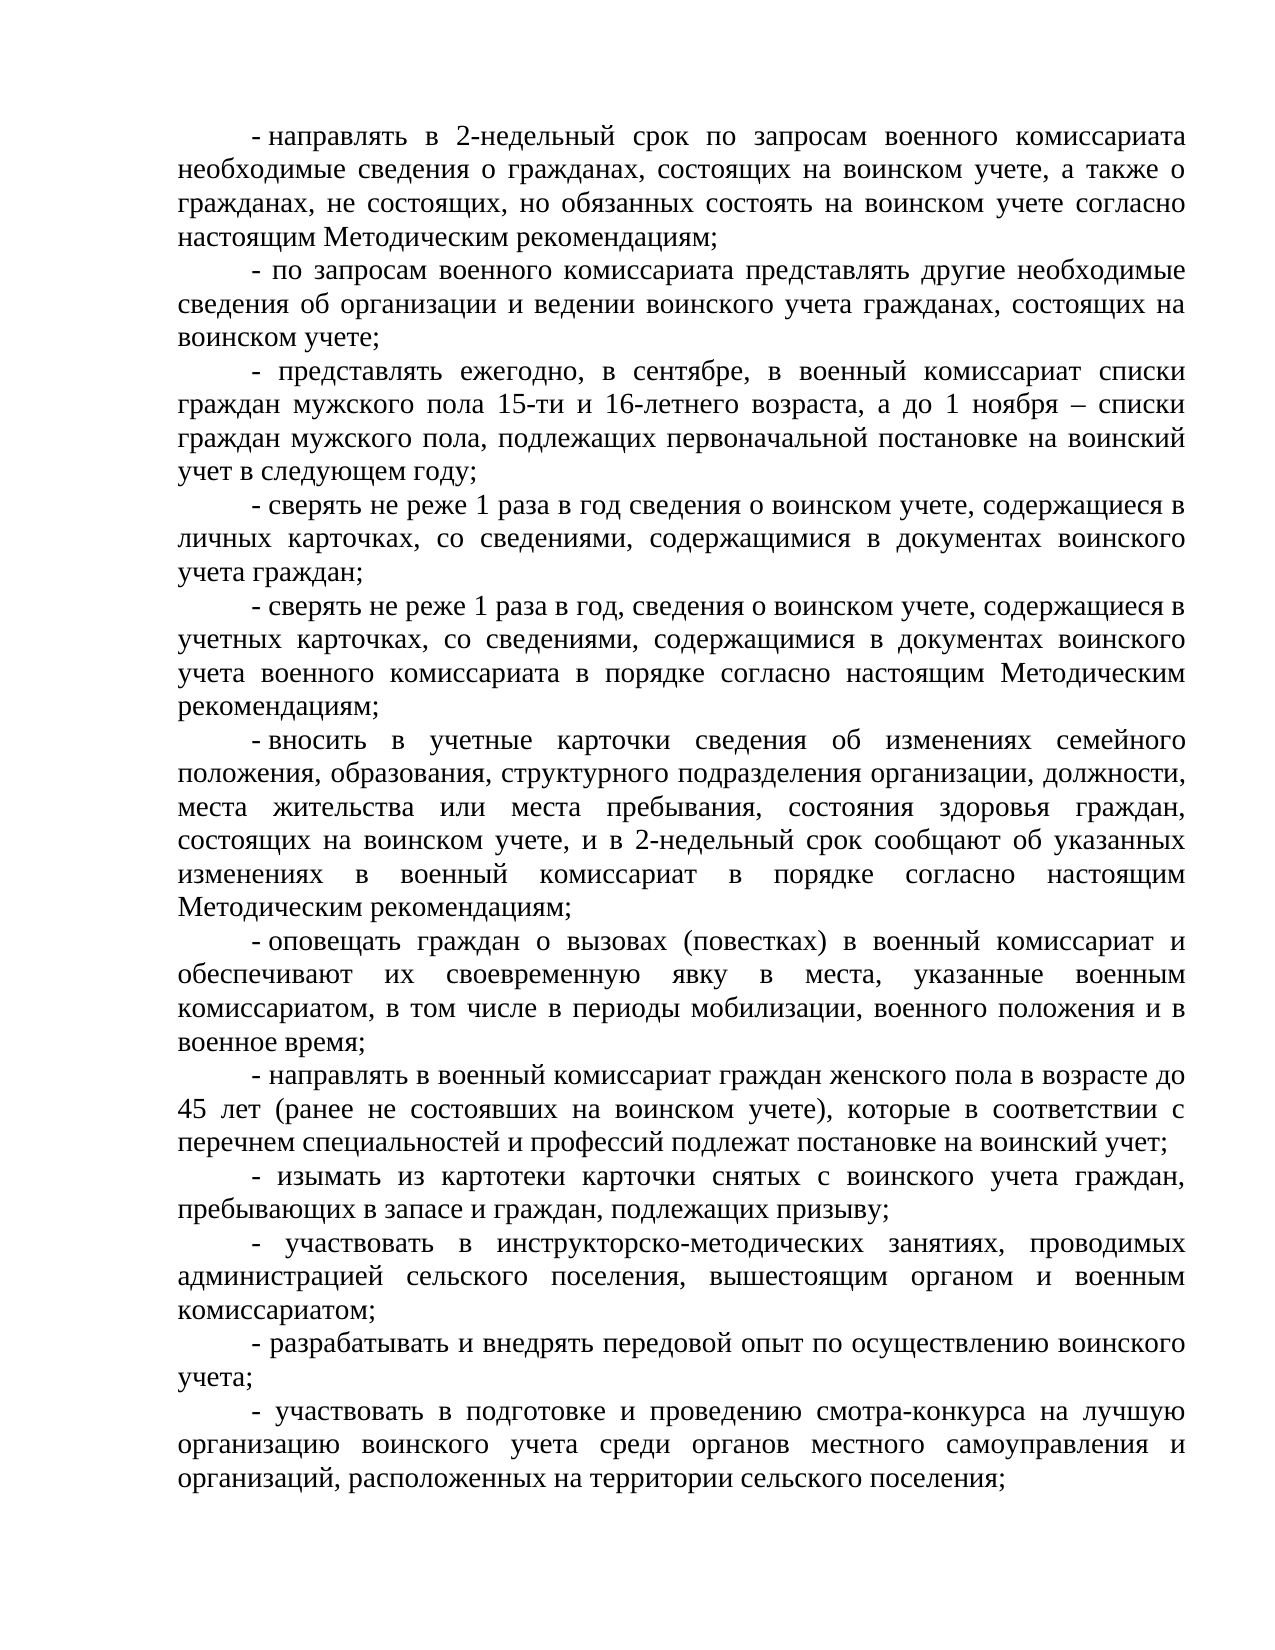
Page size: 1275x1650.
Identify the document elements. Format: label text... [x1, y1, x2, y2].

text - изымать из картотеки карточки снятых с воинского учета граждан, пребывающих в запасе и граждан, подлежащих призыву; [177, 1158, 1186, 1225]
text - разрабатывать и внедрять передовой опыт по осуществлению воинского учета; [177, 1326, 1186, 1393]
text - участвовать в инструкторско-методических занятиях, проводимых администрацией сельского поселения, вышестоящим органом и военным комиссариатом; [177, 1225, 1186, 1326]
text - представлять ежегодно, в сентябре, в военный комиссариат списки граждан мужского пола 15-ти и 16-летнего возраста, а до 1 ноября – списки граждан мужского пола, подлежащих первоначальной постановке на воинский учет в следующем году; [177, 353, 1186, 487]
text - направлять в 2-недельный срок по запросам военного комиссариата необходимые сведения о гражданах, состоящих на воинском учете, а также о гражданах, не состоящих, но обязанных состоять на воинском учете согласно настоящим Методическим рекомендациям; [177, 118, 1186, 252]
text - сверять не реже 1 раза в год сведения о воинском учете, содержащиеся в личных карточках, со сведениями, содержащимися в документах воинского учета граждан; [177, 487, 1186, 588]
text - по запросам военного комиссариата представлять другие необходимые сведения об организации и ведении воинского учета гражданах, состоящих на воинском учете; [177, 252, 1186, 353]
text - направлять в военный комиссариат граждан женского пола в возрасте до 45 лет (ранее не состоявших на воинском учете), которые в соответствии с перечнем специальностей и профессий подлежат постановке на воинский учет; [177, 1057, 1186, 1158]
text - участвовать в подготовке и проведению смотра-конкурса на лучшую организацию воинского учета среди органов местного самоуправления и организаций, расположенных на территории сельского поселения; [177, 1393, 1186, 1493]
text - оповещать граждан о вызовах (повестках) в военный комиссариат и обеспечивают их своевременную явку в места, указанные военным комиссариатом, в том числе в периоды мобилизации, военного положения и в военное время; [177, 923, 1186, 1057]
text - сверять не реже 1 раза в год, сведения о воинском учете, содержащиеся в учетных карточках, со сведениями, содержащимися в документах воинского учета военного комиссариата в порядке согласно настоящим Методическим рекомендациям; [177, 588, 1186, 722]
text - вносить в учетные карточки сведения об изменениях семейного положения, образования, структурного подразделения организации, должности, места жительства или места пребывания, состояния здоровья граждан, состоящих на воинском учете, и в 2-недельный срок сообщают об указанных изменениях в военный комиссариат в порядке согласно настоящим Методическим рекомендациям; [177, 722, 1186, 923]
